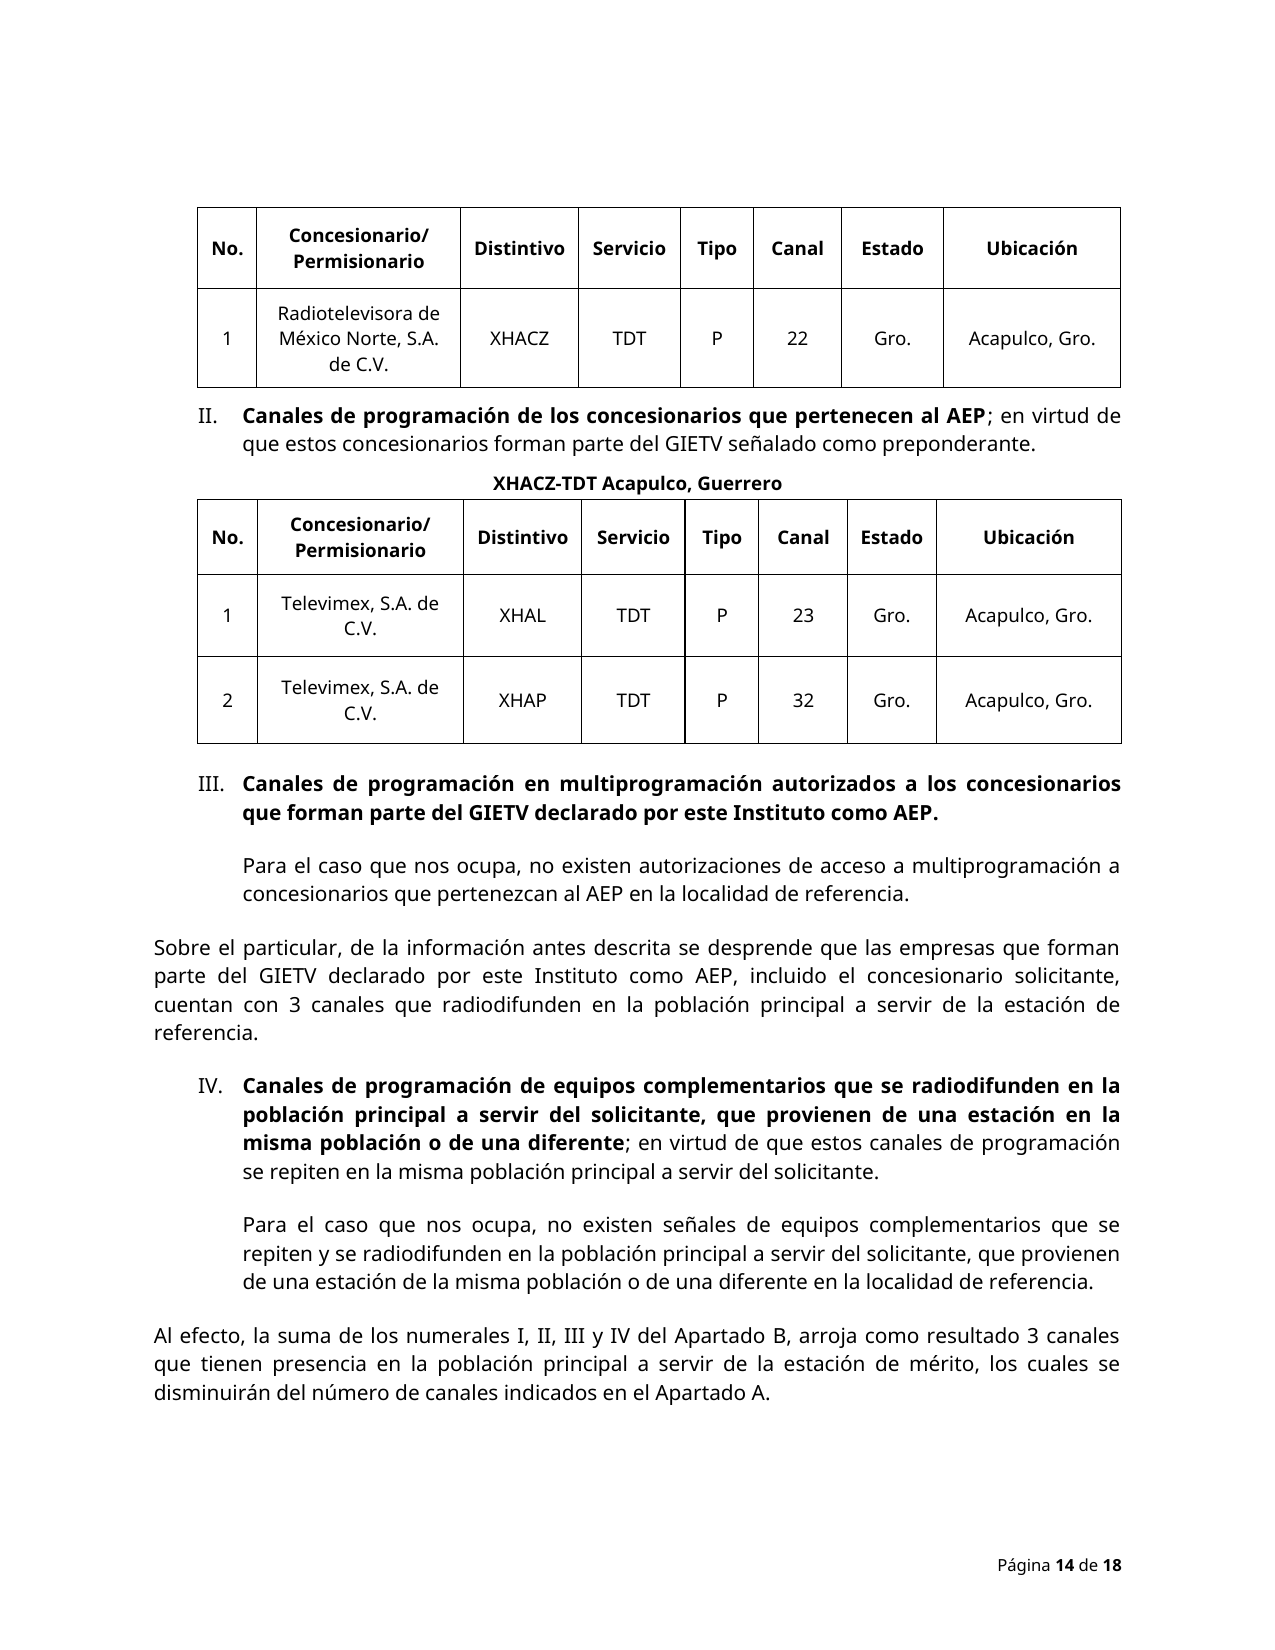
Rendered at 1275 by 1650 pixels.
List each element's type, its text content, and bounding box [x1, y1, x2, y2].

table_header Tipo [686, 500, 758, 574]
list Canales de programación de los concesionarios que pertenecen al AEP; en virtud de que estos concesionarios forman parte del GIETV señalado como preponderante. [198, 401, 1121, 458]
table_cell 23 [759, 575, 847, 656]
list Canales de programación de equipos complementarios que se radiodifunden en la población principal a servir del solicitante, que provienen de una estación en la misma población o de una diferente; en virtud de que estos canales de programación se repiten en la misma población principal a servir del solicitante. [198, 1072, 1121, 1185]
table_cell Televimex, S.A. de C.V. [258, 575, 463, 656]
table_cell TDT [582, 575, 684, 656]
table_header Tipo [681, 208, 753, 288]
text Sobre el particular, de la información antes descrita se desprende que las empresas que forman parte del GIETV declarado por este Instituto como AEP, incluido el concesionario solicitante, cuentan con 3 canales que radiodifunden en la población principal a servir de la estación de referencia. [153, 933, 1121, 1047]
table_cell Televimex, S.A. de C.V. [258, 657, 463, 743]
table_cell Gro. [842, 289, 943, 387]
table_header Servicio [582, 500, 684, 574]
table_cell XHAL [464, 575, 581, 656]
table_cell Gro. [848, 657, 936, 743]
table_header Estado [842, 208, 943, 288]
list Canales de programación en multiprogramación autorizados a los concesionarios que forman parte del GIETV declarado por este Instituto como AEP. [198, 769, 1121, 826]
table_cell 32 [759, 657, 847, 743]
table_cell P [686, 657, 758, 743]
table_header Canal [759, 500, 847, 574]
table_cell Radiotelevisora de México Norte, S.A. de C.V. [257, 289, 460, 387]
table_header Concesionario/ Permisionario [258, 500, 463, 574]
table_header No. [198, 500, 257, 574]
table_cell XHAP [464, 657, 581, 743]
table_header No. [198, 208, 256, 288]
table_cell 22 [754, 289, 841, 387]
table_cell Acapulco, Gro. [937, 575, 1121, 656]
table_header Distintivo [461, 208, 578, 288]
table_header Ubicación [937, 500, 1121, 574]
table_cell 1 [198, 289, 256, 387]
table_header Servicio [579, 208, 680, 288]
list Para el caso que nos ocupa, no existen autorizaciones de acceso a multiprogramación a concesionarios que pertenezcan al AEP en la localidad de referencia. [242, 851, 1121, 908]
text XHACZ-TDT Acapulco, Guerrero [153, 470, 1121, 496]
table_cell P [681, 289, 753, 387]
table_header Ubicación [944, 208, 1120, 288]
table_cell TDT [582, 657, 684, 743]
table_header Estado [848, 500, 936, 574]
table_cell Acapulco, Gro. [937, 657, 1121, 743]
text Al efecto, la suma de los numerales I, II, III y IV del Apartado B, arroja como resultado 3 canales que tienen presencia en la población principal a servir de la estación de mérito, los cuales se disminuirán del número de canales indicados en el Apartado A. [153, 1321, 1121, 1406]
text Para el caso que nos ocupa, no existen señales de equipos complementarios que se repiten y se radiodifunden en la población principal a servir del solicitante, que provienen de una estación de la misma población o de una diferente en la localidad de referencia. [242, 1210, 1121, 1296]
table_header Distintivo [464, 500, 581, 574]
table_header Canal [754, 208, 841, 288]
table_cell Gro. [848, 575, 936, 656]
table_cell P [686, 575, 758, 656]
table_cell XHACZ [461, 289, 578, 387]
table_cell 1 [198, 575, 257, 656]
table_cell TDT [579, 289, 680, 387]
table_cell 2 [198, 657, 257, 743]
table_cell Acapulco, Gro. [944, 289, 1120, 387]
table_header Concesionario/ Permisionario [257, 208, 460, 288]
